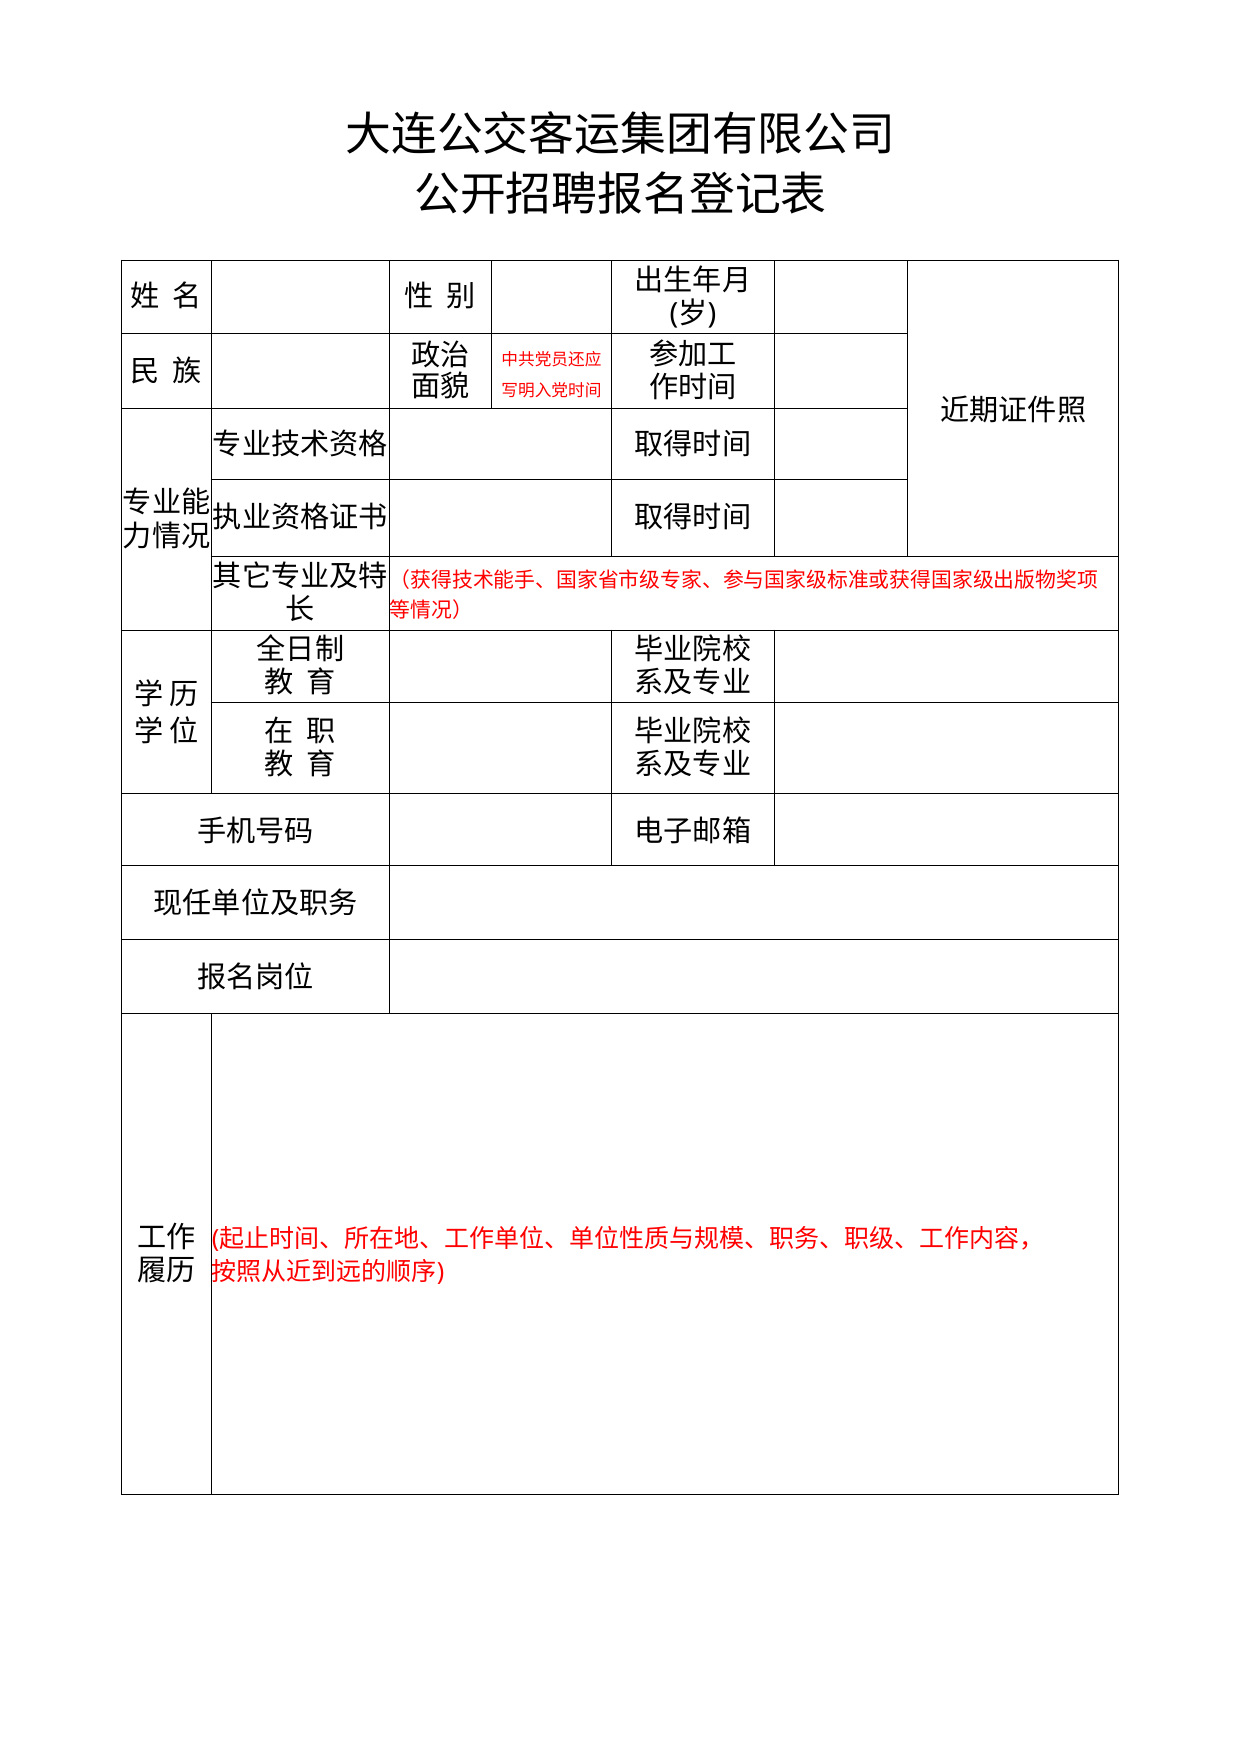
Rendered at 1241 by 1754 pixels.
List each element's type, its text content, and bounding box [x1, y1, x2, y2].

table_cell 民 族 [122, 334, 211, 408]
table_cell 现任单位及职务 [122, 866, 389, 939]
table_cell [775, 631, 1118, 702]
table_header 近期证件照 [908, 261, 1118, 556]
table_cell （获得技术能手、国家省市级专家、参与国家级标准或获得国家级出版物奖项等情况） [390, 557, 1118, 629]
table_cell 中共党员还应 写明入党时间 [492, 334, 611, 408]
table_cell 电子邮箱 [612, 794, 774, 865]
table_cell [390, 703, 611, 793]
table_cell 报名岗位 [122, 940, 389, 1013]
table_cell 工作 履历 [122, 1014, 211, 1494]
table_cell [390, 794, 611, 865]
table_cell 毕业院校 系及专业 [612, 631, 774, 702]
table_cell [775, 480, 907, 556]
table_cell 取得时间 [612, 409, 774, 479]
table_cell (起止时间、所在地、工作单位、单位性质与规模、职务、职级、工作内容， 按照从近到远的顺序) [212, 1014, 1118, 1494]
text 公开招聘报名登记表 [187, 157, 1053, 218]
table_cell [390, 409, 611, 479]
table_cell [212, 334, 389, 408]
table_cell 参加工 作时间 [612, 334, 774, 408]
table_cell 毕业院校 系及专业 [612, 703, 774, 793]
table_cell [390, 480, 611, 556]
table_cell 政治 面貌 [390, 334, 491, 408]
table_cell 专业技术资格 [212, 409, 389, 479]
table_cell [775, 409, 907, 479]
table_cell 执业资格证书 [212, 480, 389, 556]
table_cell [775, 703, 1118, 793]
table_cell [390, 940, 1118, 1013]
table_header [775, 261, 907, 333]
table_cell [390, 631, 611, 702]
table_cell 学 历 学 位 [122, 631, 211, 793]
table_cell [775, 794, 1118, 865]
table_cell [390, 866, 1118, 939]
table_header 性 别 [390, 261, 491, 333]
text 大连公交客运集团有限公司 [187, 97, 1053, 157]
table_cell 其它专业及特长 [212, 557, 389, 629]
table_cell 取得时间 [612, 480, 774, 556]
table_cell 专业能力情况 [122, 409, 211, 629]
table_cell 全日制 教 育 [212, 631, 389, 702]
table_header 姓 名 [122, 261, 211, 333]
table_header [492, 261, 611, 333]
table_cell 手机号码 [122, 794, 389, 865]
table_header [212, 261, 389, 333]
table_header 出生年月 (岁) [612, 261, 774, 333]
table_cell [775, 334, 907, 408]
table_cell 在 职 教 育 [212, 703, 389, 793]
